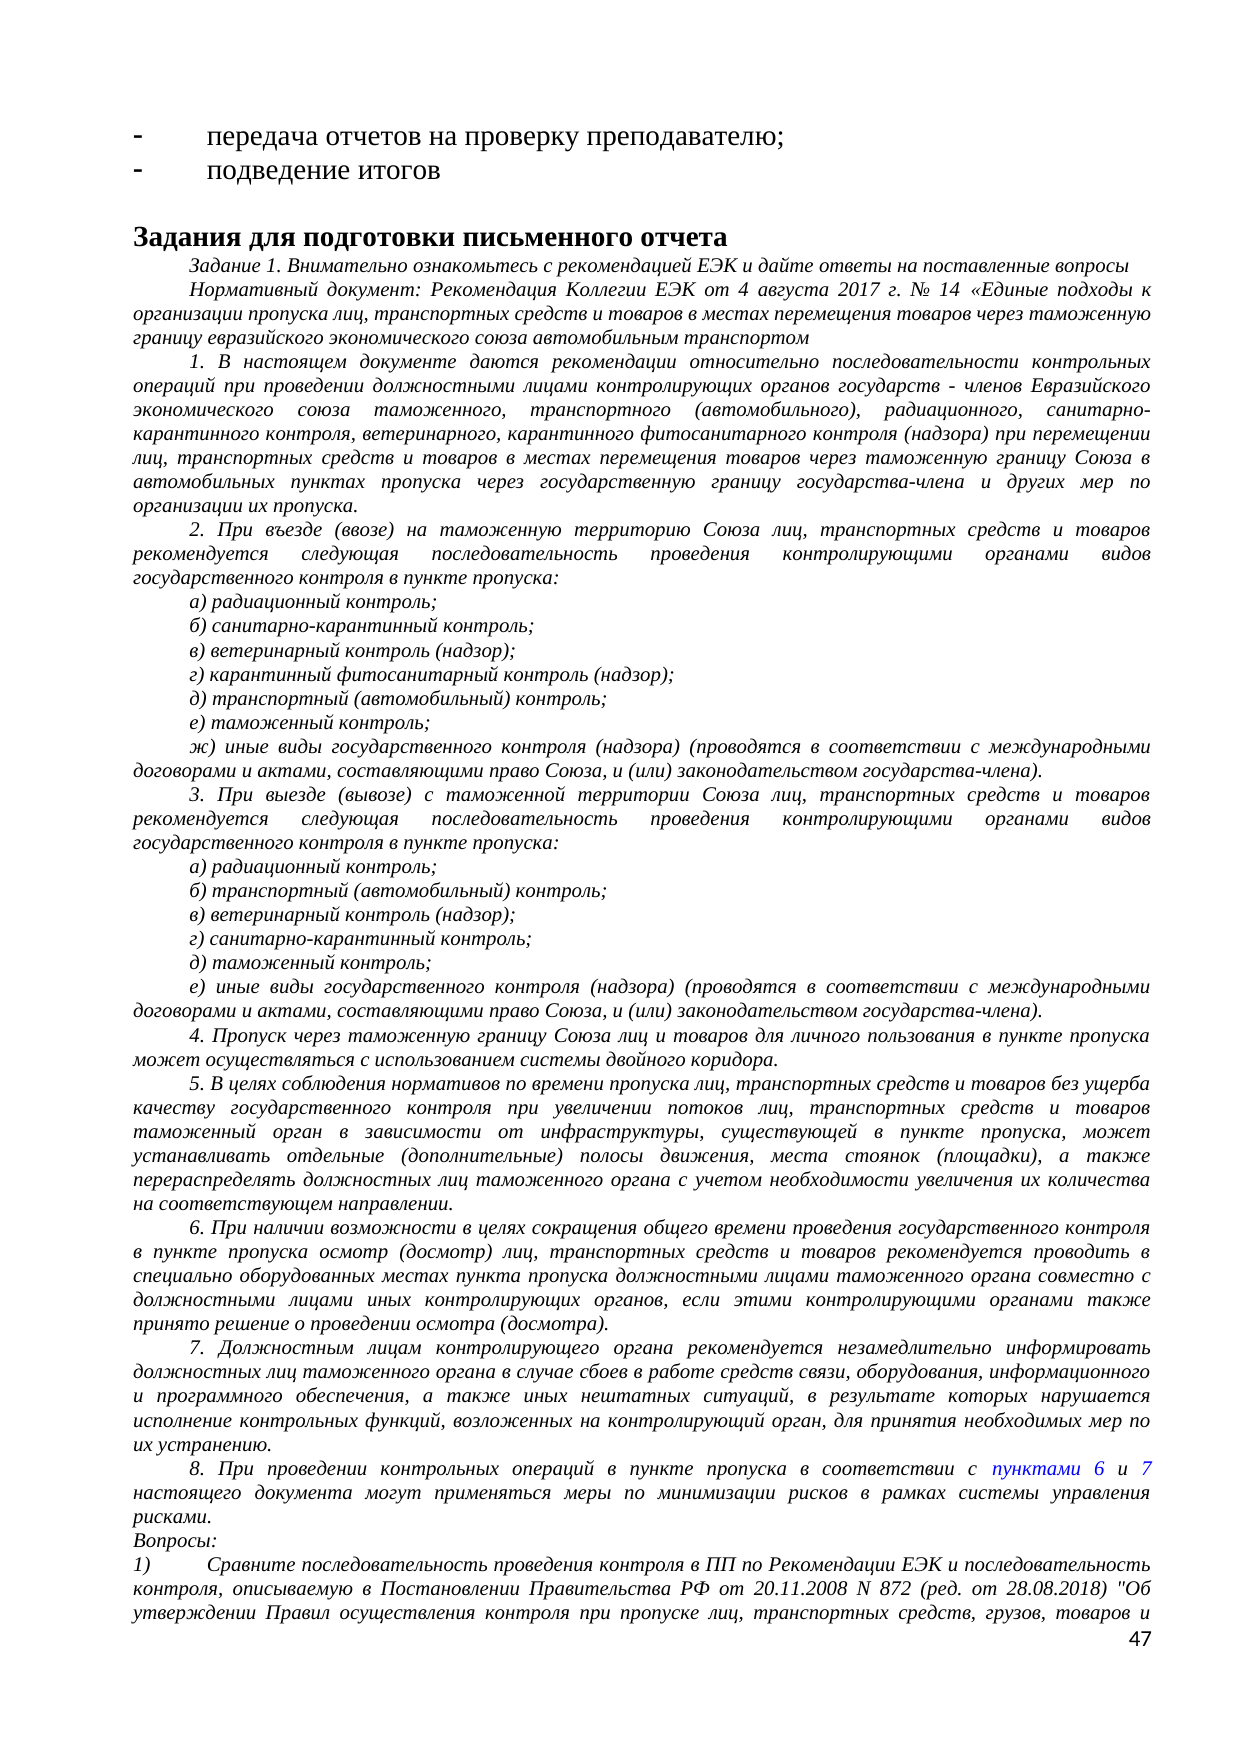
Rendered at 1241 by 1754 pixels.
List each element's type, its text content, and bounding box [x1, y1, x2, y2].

text 3. При выезде (вывозе) с таможенной территории Союза лиц, транспортных средств и товаров рекомендуется следующая последовательность проведения контролирующими органами видов государственного контроля в пункте пропуска: [133, 782, 1152, 854]
text д) транспортный (автомобильный) контроль; [133, 686, 1152, 710]
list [133, 1552, 1152, 1624]
text 5. В целях соблюдения нормативов по времени пропуска лиц, транспортных средств и товаров без ущерба качеству государственного контроля при увеличении потоков лиц, транспортных средств и товаров таможенный орган в зависимости от инфраструктуры, существующей в пункте пропуска, может устанавливать отдельные (дополнительные) полосы движения, места стоянок (площадки), а также перераспределять должностных лиц таможенного органа с учетом необходимости увеличения их количества на соответствующем направлении. [133, 1071, 1152, 1215]
text 8. При проведении контрольных операций в пункте пропуска в соответствии с пунктами 6 и 7 настоящего документа могут применяться меры по минимизации рисков в рамках системы управления рисками. [133, 1456, 1152, 1528]
text ж) иные виды государственного контроля (надзора) (проводятся в соответствии с международными договорами и актами, составляющими право Союза, и (или) законодательством государства-члена). [133, 734, 1152, 782]
text 7. Должностным лицам контролирующего органа рекомендуется незамедлительно информировать должностных лиц таможенного органа в случае сбоев в работе средств связи, оборудования, информационного и программного обеспечения, а также иных нештатных ситуаций, в результате которых нарушается исполнение контрольных функций, возложенных на контролирующий орган, для принятия необходимых мер по их устранению. [133, 1335, 1152, 1456]
text 4. Пропуск через таможенную границу Союза лиц и товаров для личного пользования в пункте пропуска может осуществляться с использованием системы двойного коридора. [133, 1022, 1152, 1071]
text 1. В настоящем документе даются рекомендации относительно последовательности контрольных операций при проведении должностными лицами контролирующих органов государств - членов Евразийского экономического союза таможенного, транспортного (автомобильного), радиационного, санитарно-карантинного контроля, ветеринарного, карантинного фитосанитарного контроля (надзора) при перемещении лиц, транспортных средств и товаров в местах перемещения товаров через таможенную границу Союза в автомобильных пунктах пропуска через государственную границу государства-члена и других мер по организации их пропуска. [133, 349, 1152, 517]
text д) таможенный контроль; [133, 950, 1152, 974]
text е) иные виды государственного контроля (надзора) (проводятся в соответствии с международными договорами и актами, составляющими право Союза, и (или) законодательством государства-члена). [133, 974, 1152, 1022]
text Задания для подготовки письменного отчета [133, 219, 1152, 252]
text 6. При наличии возможности в целях сокращения общего времени проведения государственного контроля в пункте пропуска осмотр (досмотр) лиц, транспортных средств и товаров рекомендуется проводить в специально оборудованных местах пункта пропуска должностными лицами таможенного органа совместно с должностными лицами иных контролирующих органов, если этими контролирующими органами также принято решение о проведении осмотра (досмотра). [133, 1215, 1152, 1335]
list подведение итогов [133, 152, 1152, 185]
text Задание 1. Внимательно ознакомьтесь с рекомендацией ЕЭК и дайте ответы на поставленные вопросы [133, 252, 1152, 277]
text а) радиационный контроль; [133, 589, 1152, 613]
text а) радиационный контроль; [133, 854, 1152, 878]
text Нормативный документ: Рекомендация Коллегии ЕЭК от 4 августа 2017 г. № 14 «Единые подходы к организации пропуска лиц, транспортных средств и товаров в местах перемещения товаров через таможенную границу евразийского экономического союза автомобильным транспортом [133, 277, 1152, 349]
text г) санитарно-карантинный контроль; [133, 926, 1152, 950]
text 2. При въезде (ввозе) на таможенную территорию Союза лиц, транспортных средств и товаров рекомендуется следующая последовательность проведения контролирующими органами видов государственного контроля в пункте пропуска: [133, 517, 1152, 589]
text б) санитарно-карантинный контроль; [133, 613, 1152, 637]
text в) ветеринарный контроль (надзор); [133, 637, 1152, 662]
list передача отчетов на проверку преподавателю; [133, 118, 1152, 152]
text б) транспортный (автомобильный) контроль; [133, 878, 1152, 902]
text Вопросы: [133, 1528, 1152, 1552]
text г) карантинный фитосанитарный контроль (надзор); [133, 662, 1152, 686]
text в) ветеринарный контроль (надзор); [133, 902, 1152, 926]
text е) таможенный контроль; [133, 710, 1152, 734]
